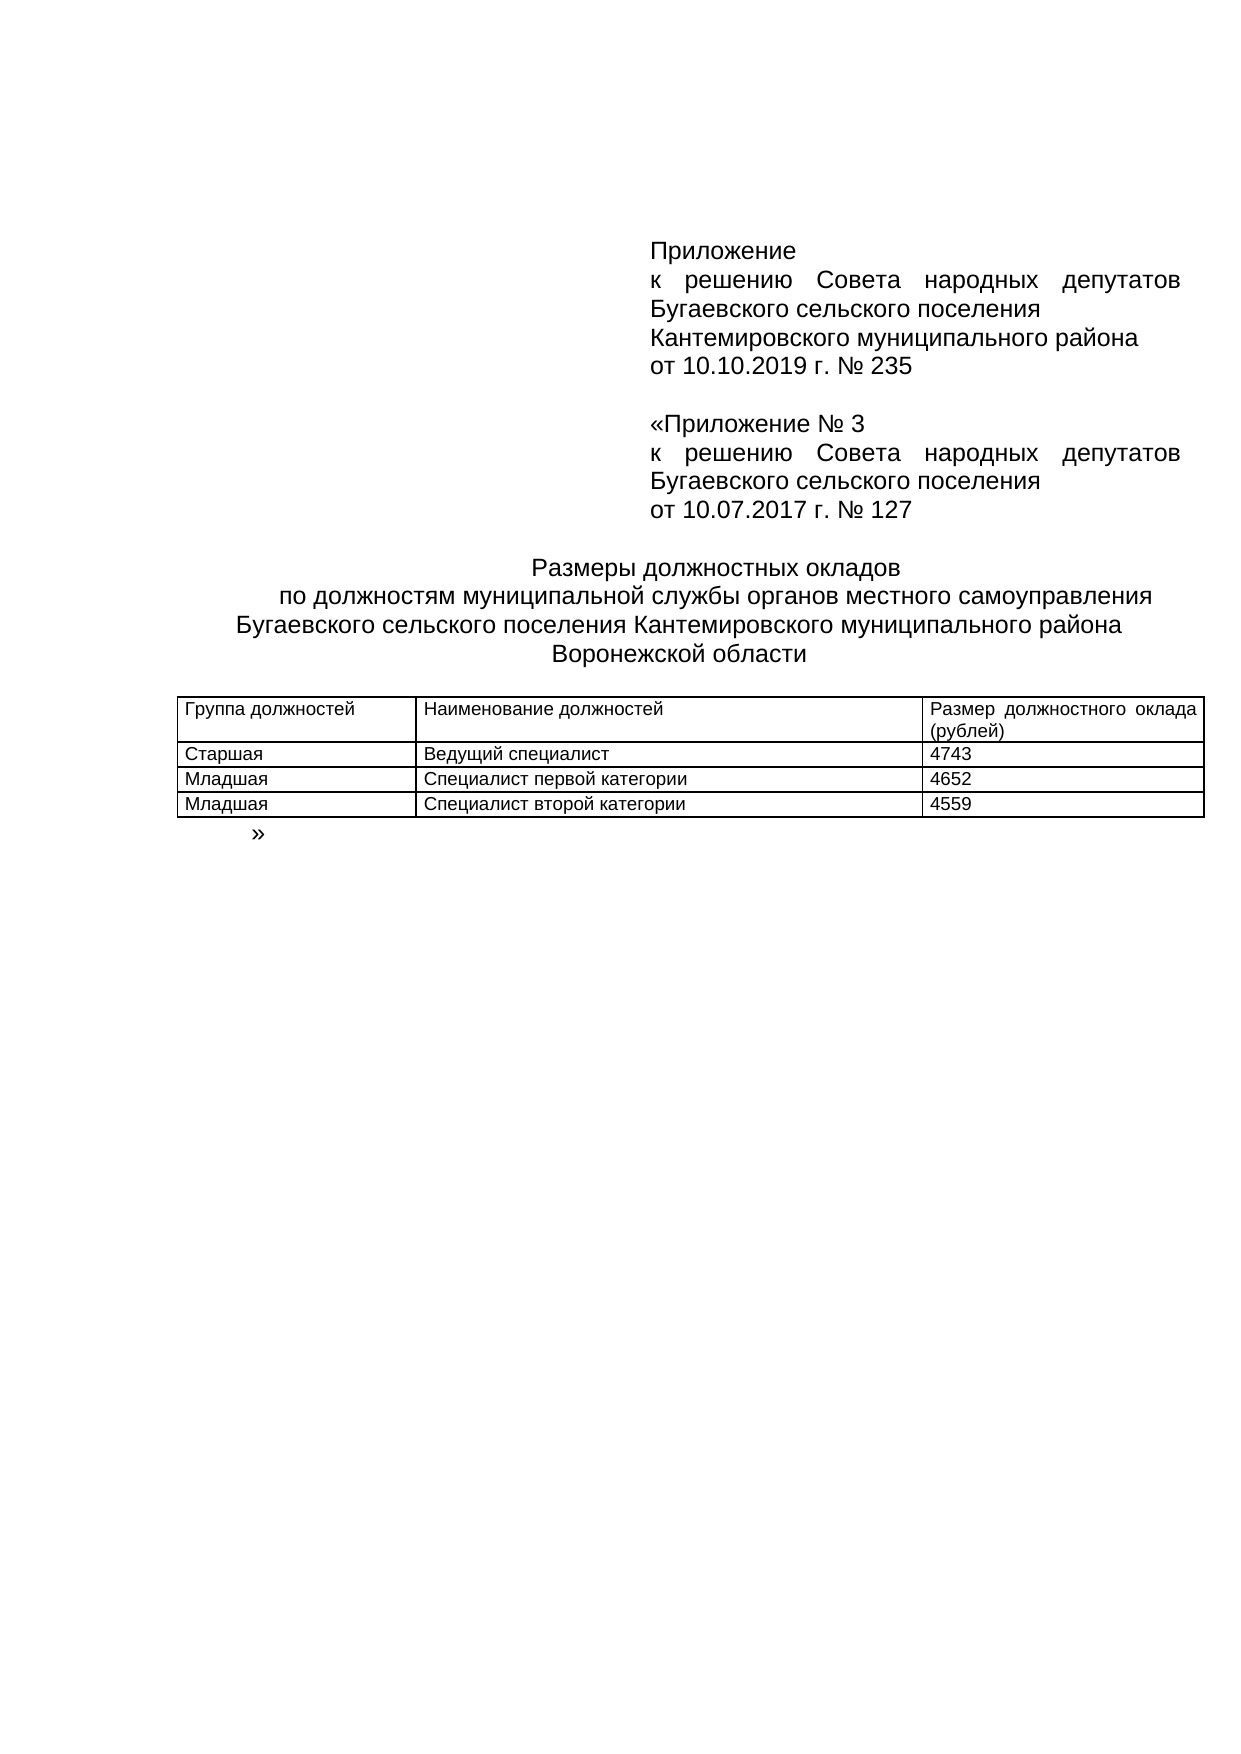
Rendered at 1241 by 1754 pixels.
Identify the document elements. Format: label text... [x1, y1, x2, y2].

text к решению Совета народных депутатов Бугаевского сельского поселения [650, 265, 1181, 322]
table_cell Младшая [178, 768, 415, 791]
table_cell Специалист второй категории [417, 793, 922, 816]
title Размеры должностных окладов [177, 552, 1181, 581]
text к решению Совета народных депутатов Бугаевского сельского поселения [650, 437, 1181, 495]
table_cell Младшая [178, 793, 415, 816]
table_cell 4743 [923, 743, 1203, 766]
table_header Наименование должностей [417, 698, 922, 741]
table_cell Ведущий специалист [417, 743, 922, 766]
text Приложение [650, 236, 1181, 265]
table_header Размер должностного оклада (рублей) [923, 698, 1203, 741]
text от 10.10.2019 г. № 235 [650, 351, 1181, 380]
table_cell Старшая [178, 743, 415, 766]
text «Приложение № 3 [650, 409, 1181, 437]
table_cell 4652 [923, 768, 1203, 791]
table_cell Специалист первой категории [417, 768, 922, 791]
table_cell 4559 [923, 793, 1203, 816]
table_header Группа должностей [178, 698, 415, 741]
text Кантемировского муниципального района [650, 322, 1181, 351]
text » [177, 818, 1181, 846]
title по должностям муниципальной службы органов местного самоуправления Бугаевского сельского поселения Кантемировского муниципального района Воронежской области [177, 581, 1181, 667]
text от 10.07.2017 г. № 127 [650, 495, 1181, 524]
